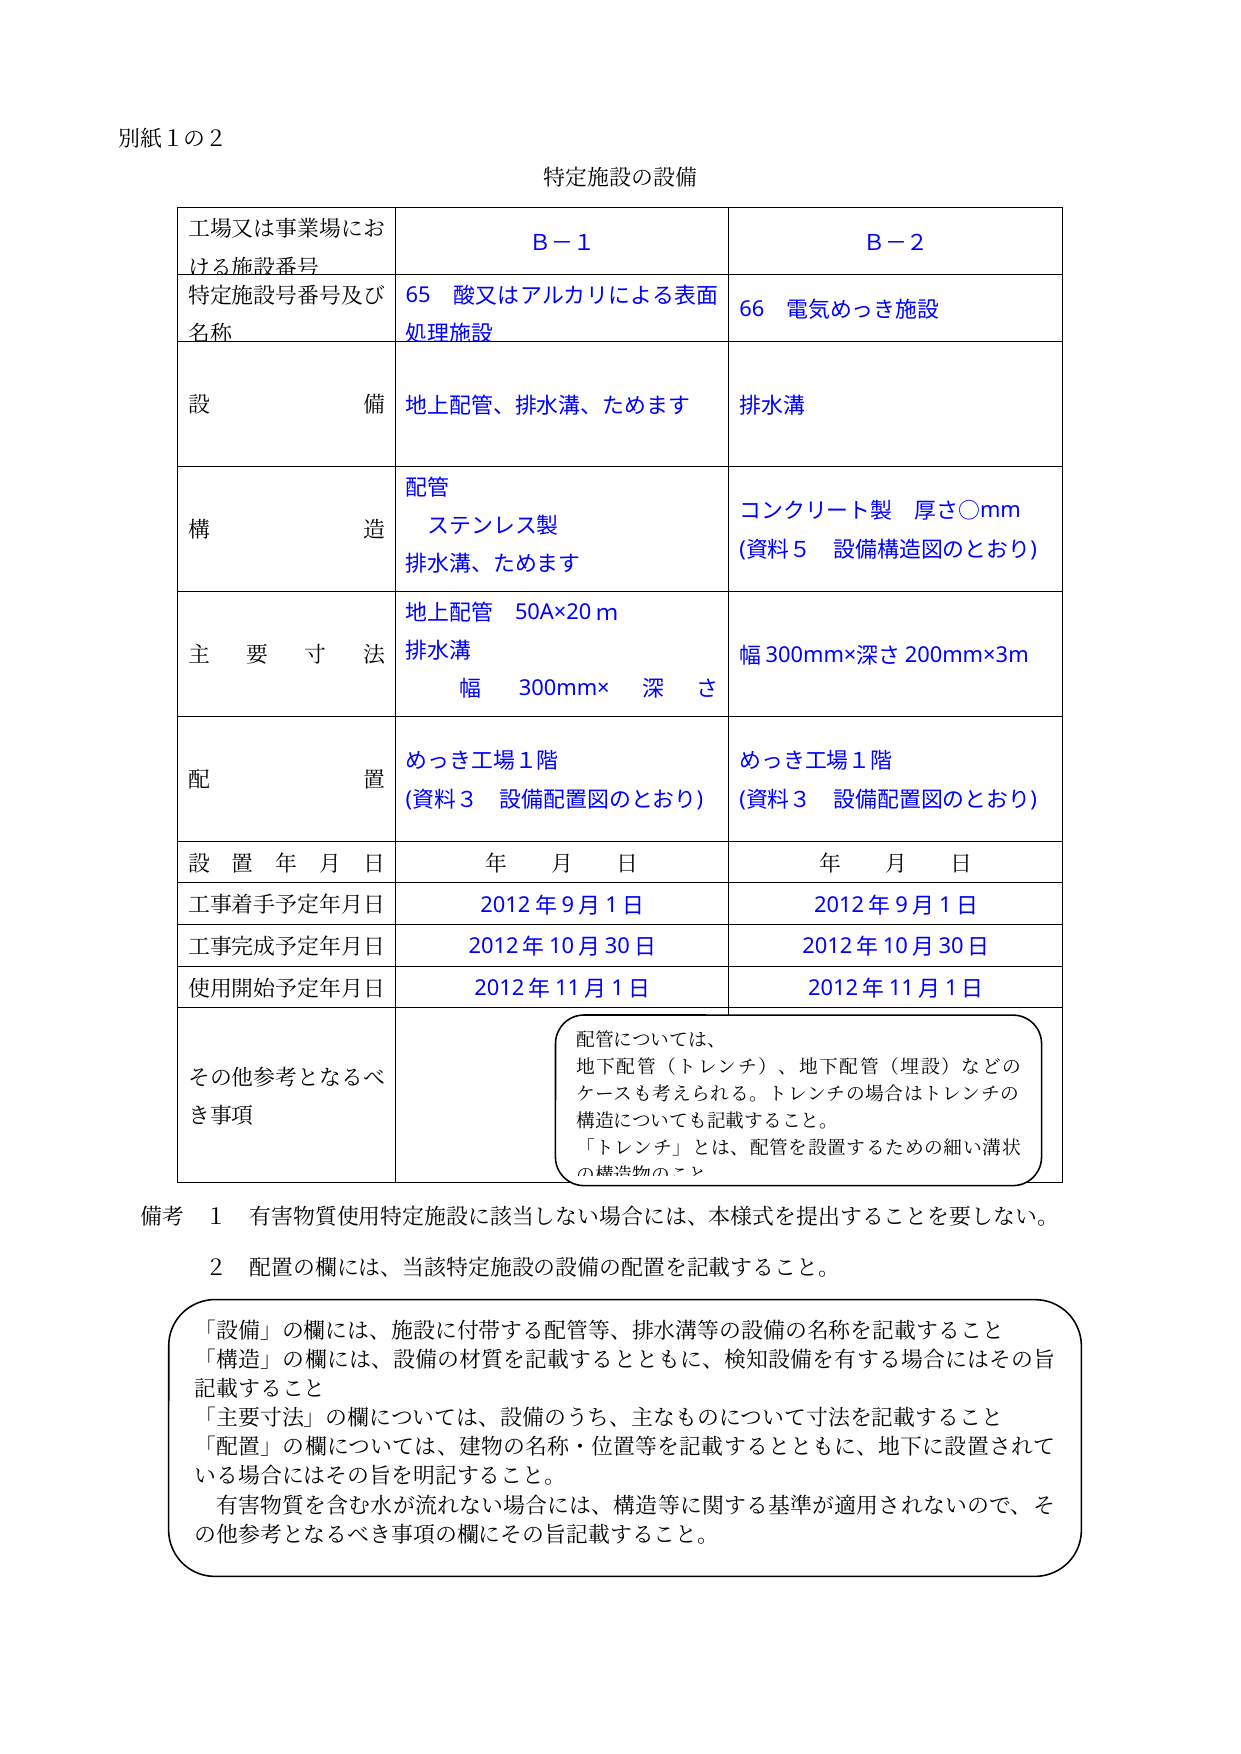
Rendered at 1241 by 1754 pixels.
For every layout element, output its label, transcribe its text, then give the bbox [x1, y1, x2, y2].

table_cell 2012年11月 1日 [396, 967, 728, 1007]
table_cell 年 月 日 [729, 842, 1062, 882]
table_cell 2012年 9月 1日 [729, 883, 1062, 924]
table_cell 2012年10月30日 [396, 925, 728, 966]
table_cell 年 月 日 [396, 842, 728, 882]
table_cell 設備 [178, 342, 395, 466]
table_cell 幅300mm×深さ200mm×3m [729, 592, 1062, 716]
table_cell めっき工場１階 (資料３ 設備配置図のとおり) [396, 717, 728, 841]
table_cell [729, 1008, 1062, 1182]
table_cell [396, 1008, 728, 1182]
table_cell めっき工場１階 (資料３ 設備配置図のとおり) [729, 717, 1062, 841]
table_header Ｂ－１ [396, 208, 728, 274]
table_cell 設置年月日 [178, 842, 395, 882]
table_cell 特定施設号番号及び名称 [178, 275, 395, 341]
text 特定施設の設備 [118, 156, 1122, 195]
table_cell 2012年11月 1日 [729, 967, 1062, 1007]
text ２ 配置の欄には、当該特定施設の設備の配置を記載すること。 [184, 1246, 1122, 1285]
table_header Ｂ－２ [729, 208, 1062, 274]
table_cell コンクリート製 厚さ○mm (資料５ 設備構造図のとおり) [729, 467, 1062, 591]
table_cell 配置 [178, 717, 395, 841]
table_cell 工事着手予定年月日 [178, 883, 395, 924]
table_cell 2012年 9月 1日 [396, 883, 728, 924]
table_cell 地上配管、排水溝、ためます [396, 342, 728, 466]
table_cell その他参考となるべき事項 [178, 1008, 395, 1182]
table_cell 地上配管 50A×20ｍ 排水溝 幅300mm×深さ200mm×10m ためます 500mm×500mm×400mm [396, 592, 728, 716]
table_cell 排水溝 [729, 342, 1062, 466]
table_cell 2012年10月30日 [729, 925, 1062, 966]
table_cell 66 電気めっき施設 [729, 275, 1062, 341]
table_cell 配管 ステンレス製 排水溝、ためます コンクリート製、厚さ○mm (資料５ 設備構造図のとおり) [396, 467, 728, 591]
text 別紙１の２ [118, 118, 1122, 156]
table_cell 構造 [178, 467, 395, 591]
table_cell 主要寸法 [178, 592, 395, 716]
table_header 工場又は事業場における施設番号 [178, 208, 395, 274]
table_cell 使用開始予定年月日 [178, 967, 395, 1007]
table_cell 工事完成予定年月日 [178, 925, 395, 966]
table_cell 65 酸又はアルカリによる表面処理施設 [396, 275, 728, 341]
text 備考 １ 有害物質使用特定施設に該当しない場合には、本様式を提出することを要しない。 [118, 1196, 1122, 1234]
